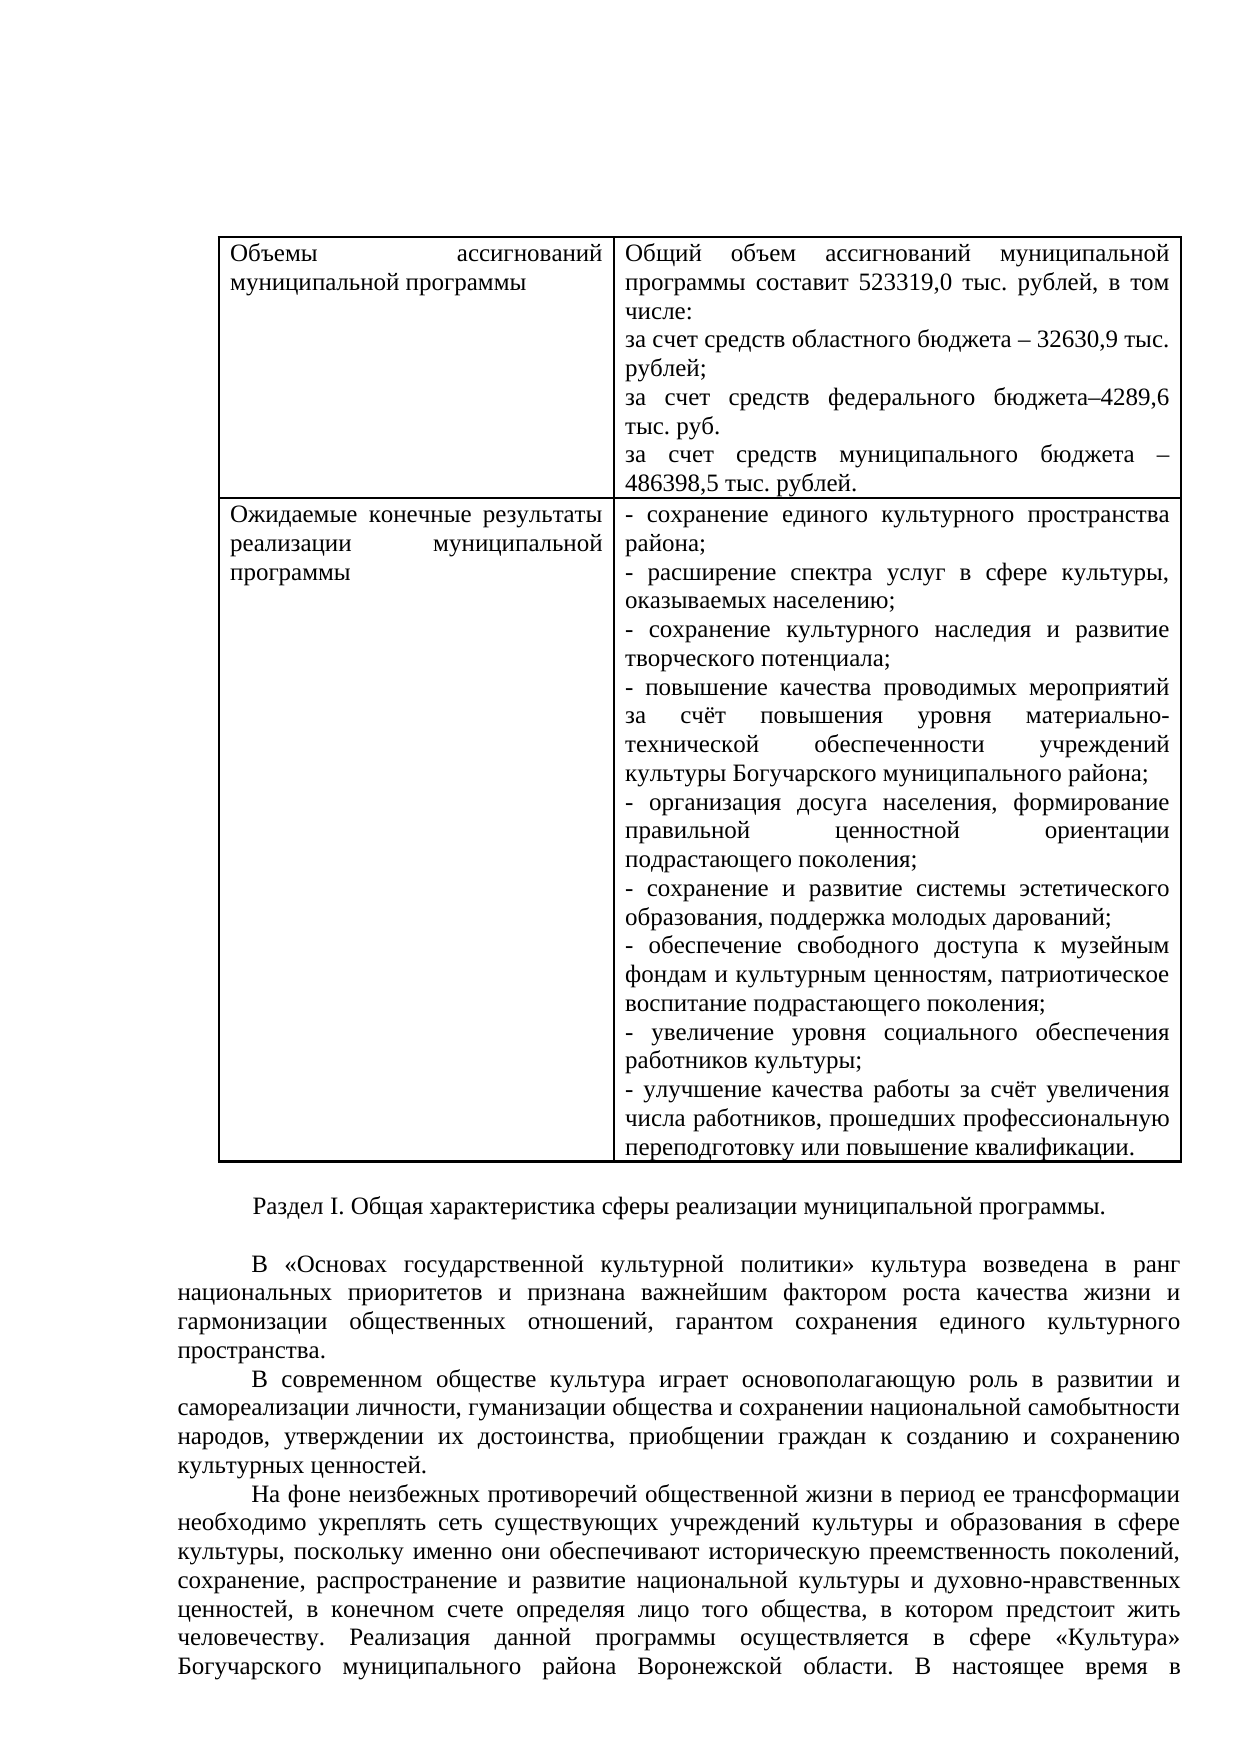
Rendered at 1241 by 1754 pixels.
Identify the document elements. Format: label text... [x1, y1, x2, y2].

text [177, 1479, 1181, 1680]
table_cell Общий объем ассигнований муниципальной программы составит 523319,0 тыс. рублей, в том числе: за счет средств областного бюджета – 32630,9 тыс. рублей; за счет средств федерального бюджета–4289,6 тыс. руб. за счет средств муниципального бюджета – 486398,5 тыс. рублей. [615, 238, 1180, 497]
text В «Основах государственной культурной политики» культура возведена в ранг национальных приоритетов и признана важнейшим фактором роста качества жизни и гармонизации общественных отношений, гарантом сохранения единого культурного пространства. [177, 1249, 1181, 1364]
text Раздел I. Общая характеристика сферы реализации муниципальной программы. [177, 1191, 1181, 1220]
table_cell Ожидаемые конечные результаты реализации муниципальной программы [220, 499, 613, 1160]
text В современном обществе культура играет основополагающую роль в развитии и самореализации личности, гуманизации общества и сохранении национальной самобытности народов, утверждении их достоинства, приобщении граждан к созданию и сохранению культурных ценностей. [177, 1364, 1181, 1479]
table_cell Объемы ассигнований муниципальной программы [220, 238, 613, 497]
table_cell - сохранение единого культурного пространства района; - расширение спектра услуг в сфере культуры, оказываемых населению; - сохранение культурного наследия и развитие творческого потенциала; - повышение качества проводимых мероприятий за счёт повышения уровня материально-технической обеспеченности учреждений культуры Богучарского муниципального района; - организация досуга населения, формирование правильной ценностной ориентации подрастающего поколения; - сохранение и развитие системы эстетического образования, поддержка молодых дарований; - обеспечение свободного доступа к музейным фондам и культурным ценностям, патриотическое воспитание подрастающего поколения; - увеличение уровня социального обеспечения работников культуры; - улучшение качества работы за счёт увеличения числа работников, прошедших профессиональную переподготовку или повышение квалификации. [615, 499, 1180, 1160]
